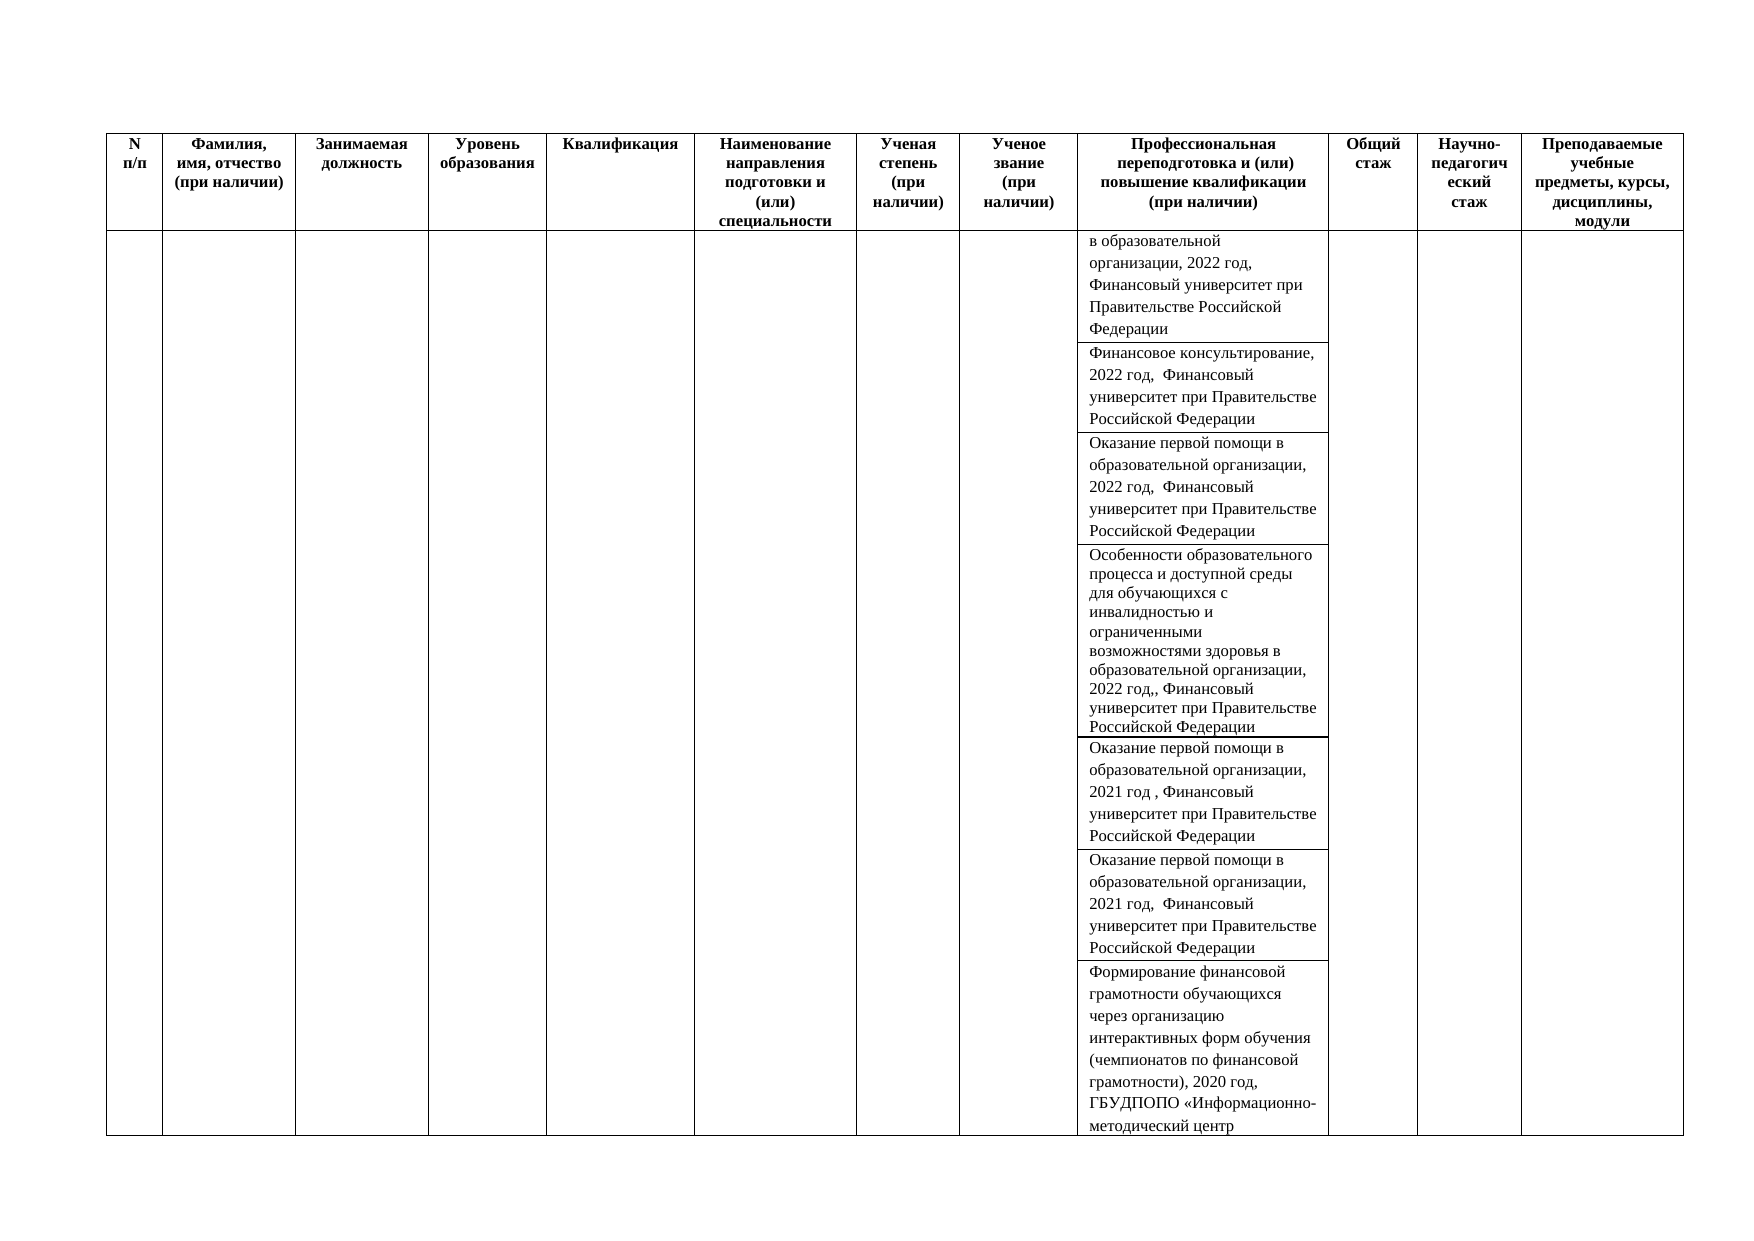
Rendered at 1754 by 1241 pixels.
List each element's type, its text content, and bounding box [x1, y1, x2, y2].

table_header Занимаемая должность [296, 134, 428, 230]
table_cell Оказание первой помощи в образовательной организации, 2021 год, Финансовый университет при Правительстве Российской Федерации [1078, 850, 1328, 960]
table_header Ученое звание (при наличии) [960, 134, 1077, 230]
table_header Фамилия, имя, отчество (при наличии) [163, 134, 295, 230]
table_header Научно-педагогический стаж [1418, 134, 1521, 230]
table_header N п/п [107, 134, 162, 230]
table_header Общий стаж [1329, 134, 1417, 230]
table_header Уровень образования [429, 134, 546, 230]
table_cell Оказание первой помощи в образовательной организации, 2022 год, Финансовый университет при Правительстве Российской Федерации [1078, 433, 1328, 544]
table_header Квалификация [547, 134, 694, 230]
table_cell Финансовое консультирование, 2022 год, Финансовый университет при Правительстве Российской Федерации [1078, 343, 1328, 432]
table_cell Особенности образовательного процесса и доступной среды для обучающихся с инвалидностью и ограниченными возможностями здоровья в образовательной организации, 2022 год,, Финансовый университет при Правительстве Российской Федерации [1078, 545, 1328, 736]
table_cell Оказание первой помощи в образовательной организации, 2021 год , Финансовый университет при Правительстве Российской Федерации [1078, 738, 1328, 848]
table_header Ученая степень (при наличии) [857, 134, 959, 230]
table_header Преподаваемые учебные предметы, курсы, дисциплины, модули [1522, 134, 1683, 230]
table_header Наименование направления подготовки и (или) специальности [695, 134, 856, 230]
table_header Профессиональная переподготовка и (или) повышение квалификации (при наличии) [1078, 134, 1328, 230]
